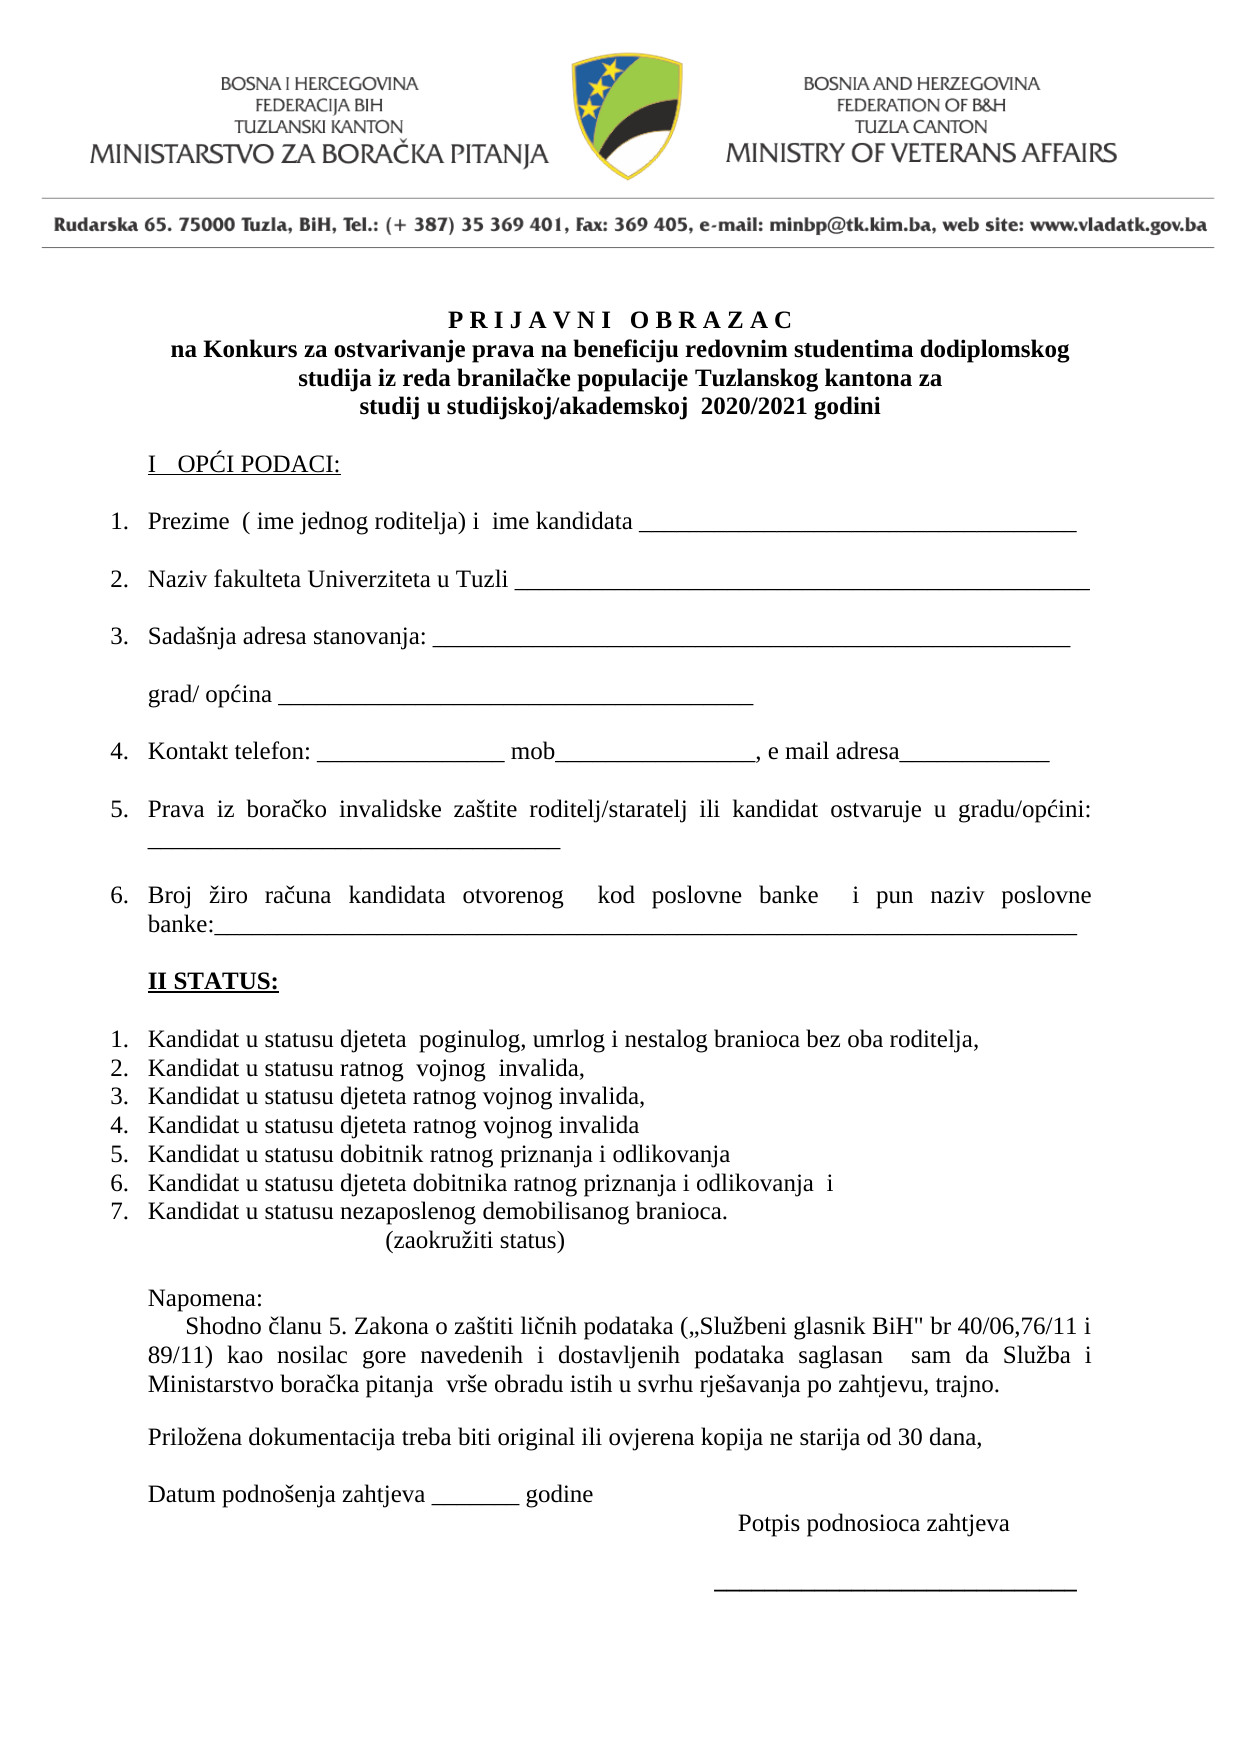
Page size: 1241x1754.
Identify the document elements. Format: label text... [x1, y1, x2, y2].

list Kandidat u statusu djeteta poginulog, umrlog i nestalog branioca bez oba roditelja, [110, 1024, 1093, 1053]
list Kandidat u statusu djeteta dobitnika ratnog priznanja i odlikovanja i [110, 1168, 1093, 1196]
list Sadašnja adresa stanovanja: ___________________________________________________ [110, 621, 1093, 650]
text Priložena dokumentacija treba biti original ili ovjerena kopija ne starija od 30 dana, [148, 1422, 1093, 1450]
list Broj žiro računa kandidata otvorenog kod poslovne banke i pun naziv poslovne banke:_____________________________________________________________________ [110, 880, 1093, 938]
text Napomena: [148, 1283, 1093, 1311]
text P R I J A V N I O B R A Z A C [148, 305, 1093, 334]
list Kandidat u statusu djeteta ratnog vojnog invalida [110, 1110, 1093, 1139]
list Naziv fakulteta Univerziteta u Tuzli ______________________________________________ [110, 564, 1093, 593]
text Potpis podnosioca zahtjeva [133, 1508, 1093, 1537]
subtitle I OPĆI PODACI: [148, 449, 1093, 478]
list Prava iz boračko invalidske zaštite roditelj/staratelj ili kandidat ostvaruje u gradu/općini: _________________________________ [110, 794, 1093, 851]
text studij u studijskoj/akademskoj 2020/2021 godini [148, 391, 1093, 420]
list Kandidat u statusu dobitnik ratnog priznanja i odlikovanja [110, 1139, 1093, 1168]
list Prezime ( ime jednog roditelja) i ime kandidata ___________________________________ [110, 506, 1093, 535]
list Kandidat u statusu ratnog vojnog invalida, [110, 1053, 1093, 1081]
text II STATUS: [148, 966, 1093, 995]
text na Konkurs za ostvarivanje prava na beneficiju redovnim studentima dodiplomskog studija iz reda branilačke populacije Tuzlanskog kantona za [148, 334, 1093, 391]
text grad/ općina ______________________________________ [148, 679, 1093, 708]
text Datum podnošenja zahtjeva _______ godine [148, 1479, 1093, 1508]
list Kandidat u statusu djeteta ratnog vojnog invalida, [110, 1081, 1093, 1110]
list Kontakt telefon: _______________ mob________________, e mail adresa____________ [110, 736, 1093, 765]
text Shodno članu 5. Zakona o zaštiti ličnih podataka („Službeni glasnik BiH" br 40/06,76/11 i 89/11) kao nosilac gore navedenih i dostavljenih podataka saglasan sam da Služba i Ministarstvo boračka pitanja vrše obradu istih u svrhu rješavanja po zahtjevu, trajno. [148, 1311, 1093, 1398]
text (zaokružiti status) [148, 1225, 1093, 1254]
title _____________________________ [148, 1565, 1093, 1594]
list Kandidat u statusu nezaposlenog demobilisanog branioca. [110, 1196, 1093, 1225]
picture [34, 5, 1220, 259]
